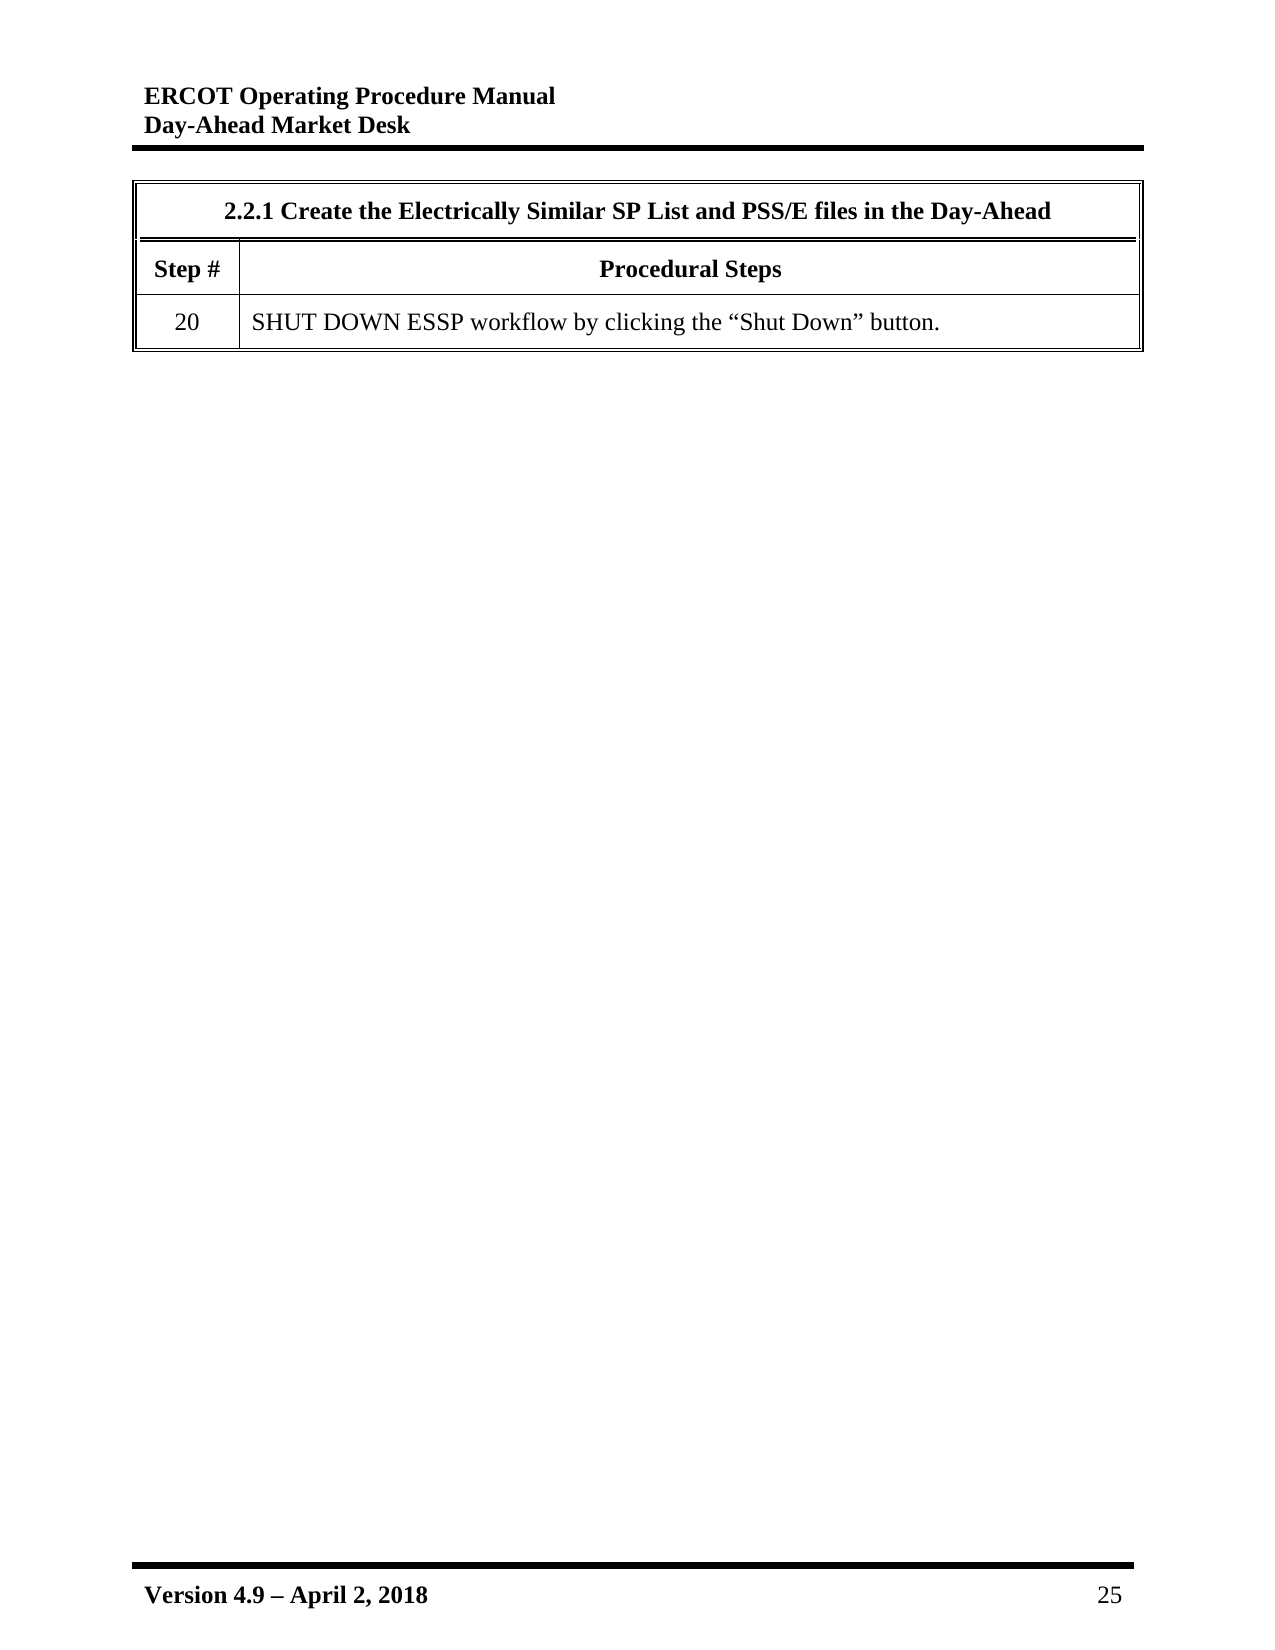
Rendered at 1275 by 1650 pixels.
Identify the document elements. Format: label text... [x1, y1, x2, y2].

table_cell Step # [134, 237, 239, 294]
table_header 2.2.1 Create the Electrically Similar SP List and PSS/E files in the Day-Ahead [137, 184, 1139, 237]
table_cell Procedural Steps [240, 237, 1141, 294]
table_cell 20 [137, 295, 239, 348]
table_cell SHUT DOWN ESSP workflow by clicking the “Shut Down” button. [240, 295, 1139, 348]
